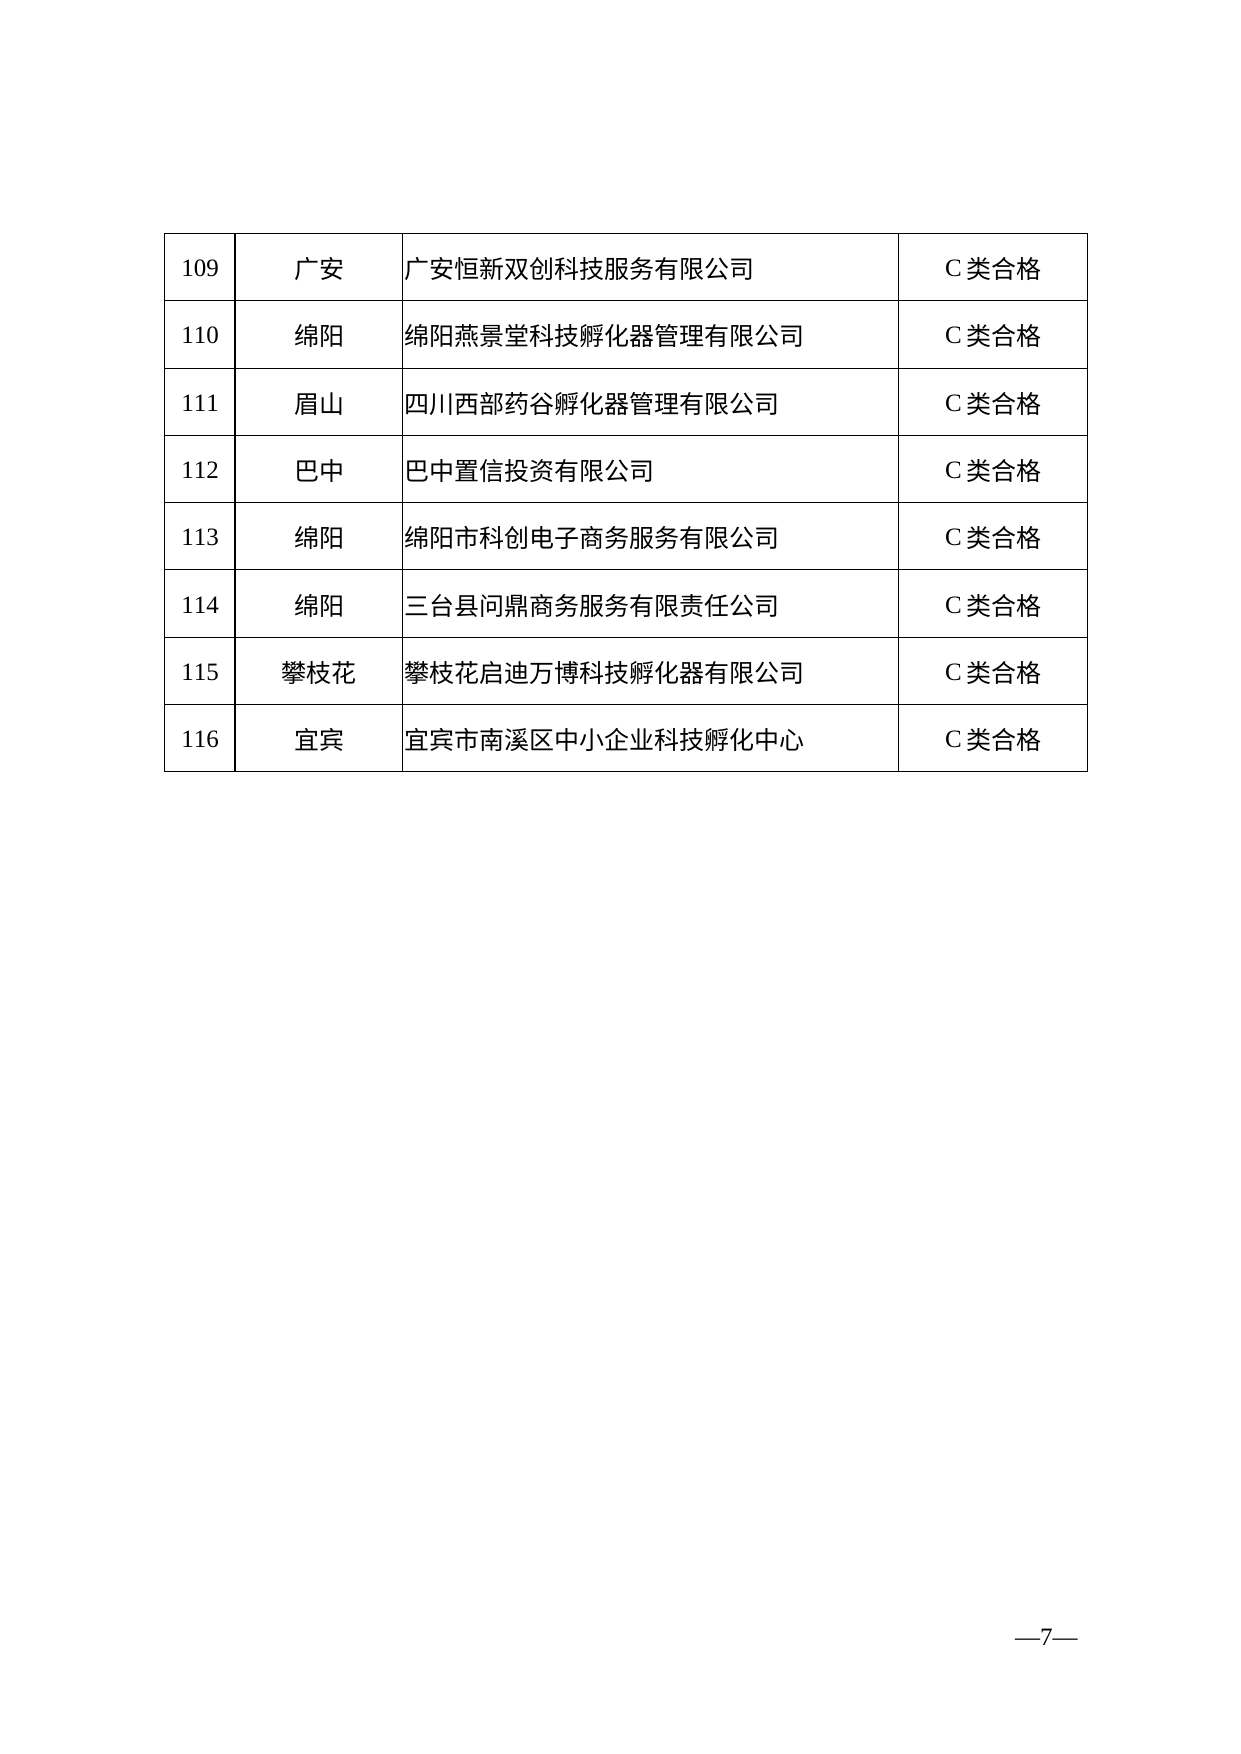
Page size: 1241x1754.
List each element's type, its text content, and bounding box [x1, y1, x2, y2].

table_cell 巴中 [236, 436, 402, 502]
table_cell C类合格 [899, 638, 1087, 704]
table_cell 109 [165, 234, 234, 300]
table_cell C类合格 [899, 234, 1087, 300]
table_cell 绵阳 [236, 301, 402, 367]
table_cell 攀枝花启迪万博科技孵化器有限公司 [403, 638, 898, 704]
table_cell 111 [165, 369, 234, 435]
table_cell 112 [165, 436, 234, 502]
table_cell 四川西部药谷孵化器管理有限公司 [403, 369, 898, 435]
table_cell 绵阳燕景堂科技孵化器管理有限公司 [403, 301, 898, 367]
table_cell 宜宾市南溪区中小企业科技孵化中心 [403, 705, 898, 771]
table_cell C类合格 [899, 570, 1087, 637]
table_cell 广安恒新双创科技服务有限公司 [403, 234, 898, 300]
table_cell C类合格 [899, 503, 1087, 569]
table_cell C类合格 [899, 369, 1087, 435]
table_cell C类合格 [899, 436, 1087, 502]
table_cell 眉山 [236, 369, 402, 435]
table_cell 绵阳 [236, 503, 402, 569]
table_cell 绵阳 [236, 570, 402, 637]
table_cell 攀枝花 [236, 638, 402, 704]
table_cell 广安 [236, 234, 402, 300]
table_cell 114 [165, 570, 234, 637]
table_cell 绵阳市科创电子商务服务有限公司 [403, 503, 898, 569]
table_cell 巴中置信投资有限公司 [403, 436, 898, 502]
table_cell 116 [165, 705, 234, 771]
table_cell 宜宾 [236, 705, 402, 771]
table_cell C类合格 [899, 301, 1087, 367]
table_cell 115 [165, 638, 234, 704]
table_cell C类合格 [899, 705, 1087, 771]
table_cell 113 [165, 503, 234, 569]
table_cell 三台县问鼎商务服务有限责任公司 [403, 570, 898, 637]
table_cell 110 [165, 301, 234, 367]
